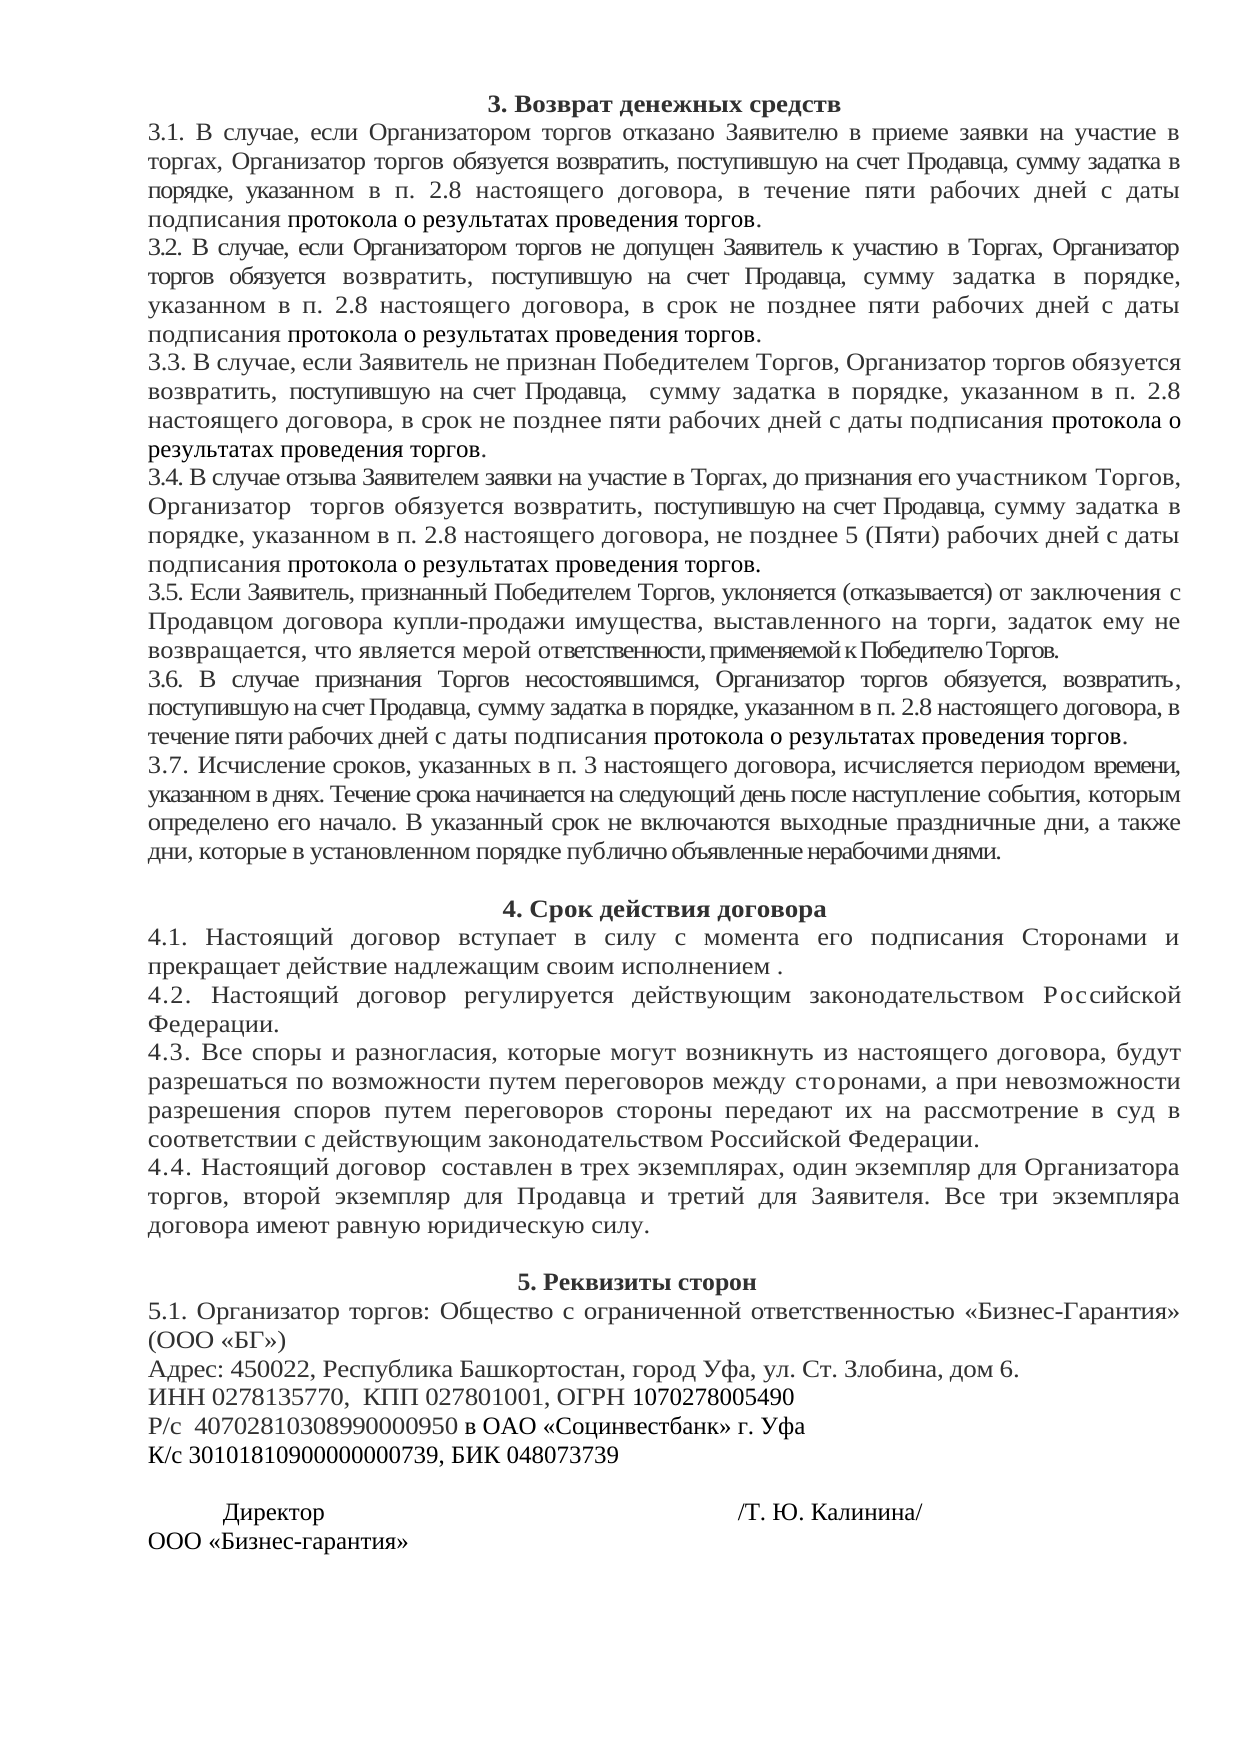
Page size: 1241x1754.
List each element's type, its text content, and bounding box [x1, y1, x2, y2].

text 3.3. В случае, если Заявитель не признан Победителем Торгов, Организатор торгов обязуется возвратить, поступившую на счет Продавца, сумму задатка в порядке, указанном в п. 2.8 настоящего договора, в срок не позднее пяти рабочих дней с даты подписания протокола о результатах проведения торгов. [148, 347, 1181, 462]
text 3.6. В случае признания Торгов несостоявшимся, Организатор торгов обязуется, возвратить, поступившую на счет Продавца, сумму задатка в порядке, указанном в п. 2.8 настоящего договора, в течение пяти рабочих дней с даты подписания протокола о результатах проведения торгов. [148, 664, 1181, 750]
text Адрес: 450022, Республика Башкортостан, город Уфа, ул. Ст. Злобина, дом 6. [148, 1354, 1181, 1382]
text 3.2. В случае, если Организатором торгов не допущен Заявитель к участию в Торгах, Организатор торгов обязуется возвратить, поступившую на счет Продавца, сумму задатка в порядке, указанном в п. 2.8 настоящего договора, в срок не позднее пяти рабочих дней с даты подписания протокола о результатах проведения торгов. [148, 232, 1181, 347]
text ООО «Бизнес-гарантия» [148, 1526, 1181, 1555]
text К/с 30101810900000000739, БИК 048073739 [148, 1440, 1181, 1469]
text 3.7. Исчисление сроков, указанных в п. 3 настоящего договора, исчисляется периодом времени, указанном в днях. Течение срока начинается на следующий день после наступление события, которым определено его начало. В указанный срок не включаются выходные праздничные дни, а также дни, которые в установленном порядке публично объявленные нерабочими днями. [148, 750, 1181, 865]
text Директор /Т. Ю. Калинина/ [148, 1497, 1181, 1526]
text 4.1. Настоящий договор вступает в силу с момента его подписания Сторонами и прекращает действие надлежащим своим исполнением . [148, 922, 1181, 980]
text 3.4. В случае отзыва Заявителем заявки на участие в Торгах, до признания его участником Торгов, Организатор торгов обязуется возвратить, поступившую на счет Продавца, сумму задатка в порядке, указанном в п. 2.8 настоящего договора, не позднее 5 (Пяти) рабочих дней с даты подписания протокола о результатах проведения торгов. [148, 462, 1181, 577]
text 3.1. В случае, если Организатором торгов отказано Заявителю в приеме заявки на участие в торгах, Организатор торгов обязуется возвратить, поступившую на счет Продавца, сумму задатка в порядке, указанном в п. 2.8 настоящего договора, в течение пяти рабочих дней с даты подписания протокола о результатах проведения торгов. [148, 117, 1181, 232]
text 5. Реквизиты сторон [148, 1267, 1181, 1296]
text ИНН 0278135770, КПП 027801001, ОГРН 1070278005490 [148, 1382, 1181, 1411]
text Р/с 40702810308990000950 в ОАО «Социнвестбанк» г. Уфа [148, 1411, 1181, 1440]
text 4.2. Настоящий договор регулируется действующим законодательством Российской Федерации. [148, 980, 1181, 1037]
text 4.4. Настоящий договор составлен в трех экземплярах, один экземпляр для Организатора торгов, второй экземпляр для Продавца и третий для Заявителя. Все три экземпляра договора имеют равную юридическую силу. [148, 1152, 1181, 1239]
text 3.5. Если Заявитель, признанный Победителем Торгов, уклоняется (отказывается) от заключения с Продавцом договора купли-продажи имущества, выставленного на торги, задаток ему не возвращается, что является мерой ответственности, применяемой к Победителю Торгов. [148, 577, 1181, 664]
text 4.3. Все споры и разногласия, которые могут возникнуть из настоящего договора, будут разрешаться по возможности путем переговоров между сторонами, а при невозможности разрешения споров путем переговоров стороны передают их на рассмотрение в суд в соответствии с действующим законодательством Российской Федерации. [148, 1037, 1181, 1152]
text 5.1. Организатор торгов: Общество с ограниченной ответственностью «Бизнес-Гарантия» (ООО «БГ») [148, 1296, 1181, 1354]
text 3. Возврат денежных средств [148, 89, 1181, 117]
text 4. Срок действия договора [148, 894, 1181, 922]
